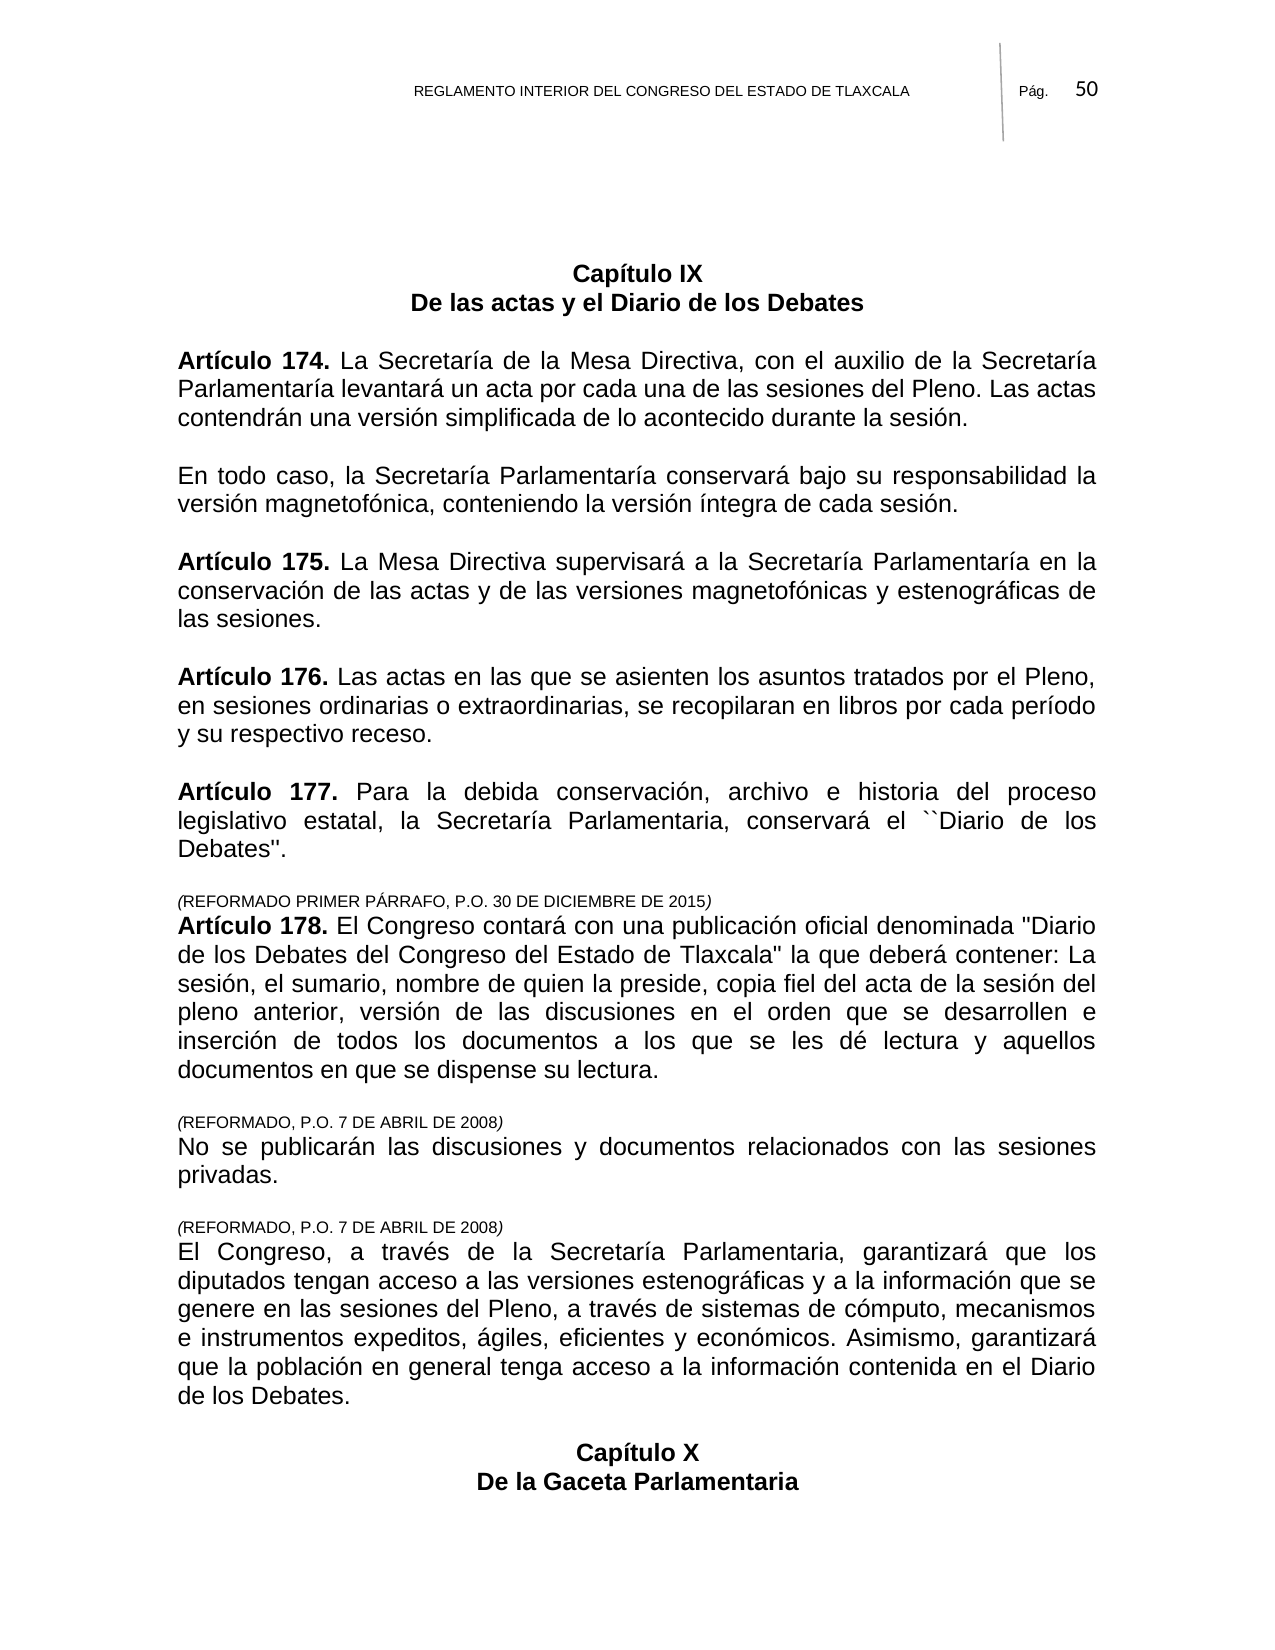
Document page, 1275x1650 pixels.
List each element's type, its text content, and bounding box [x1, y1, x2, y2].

text (REFORMADO, P.O. 7 DE ABRIL DE 2008) [177, 1112, 1098, 1132]
text Artículo 177. Para la debida conservación, archivo e historia del proceso legislativo estatal, la Secretaría Parlamentaria, conservará el ``Diario de los Debates''. [177, 777, 1098, 863]
text Capítulo IX [177, 259, 1098, 288]
text Artículo 175. La Mesa Directiva supervisará a la Secretaría Parlamentaría en la conservación de las actas y de las versiones magnetofónicas y estenográficas de las sesiones. [177, 547, 1098, 633]
text Artículo 176. Las actas en las que se asienten los asuntos tratados por el Pleno, en sesiones ordinarias o extraordinarias, se recopilaran en libros por cada período y su respectivo receso. [177, 662, 1098, 748]
text Artículo 174. La Secretaría de la Mesa Directiva, con el auxilio de la Secretaría Parlamentaría levantará un acta por cada una de las sesiones del Pleno. Las actas contendrán una versión simplificada de lo acontecido durante la sesión. [177, 346, 1098, 432]
text (REFORMADO, P.O. 7 DE ABRIL DE 2008) [177, 1218, 1098, 1237]
text No se publicarán las discusiones y documentos relacionados con las sesiones privadas. [177, 1132, 1098, 1189]
text Capítulo X [177, 1438, 1098, 1467]
text El Congreso, a través de la Secretaría Parlamentaria, garantizará que los diputados tengan acceso a las versiones estenográficas y a la información que se genere en las sesiones del Pleno, a través de sistemas de cómputo, mecanismos e instrumentos expeditos, ágiles, eficientes y económicos. Asimismo, garantizará que la población en general tenga acceso a la información contenida en el Diario de los Debates. [177, 1237, 1098, 1409]
text En todo caso, la Secretaría Parlamentaría conservará bajo su responsabilidad la versión magnetofónica, conteniendo la versión íntegra de cada sesión. [177, 461, 1098, 518]
text De la Gaceta Parlamentaria [177, 1467, 1098, 1496]
text Artículo 178. El Congreso contará con una publicación oficial denominada "Diario de los Debates del Congreso del Estado de Tlaxcala" la que deberá contener: La sesión, el sumario, nombre de quien la preside, copia fiel del acta de la sesión del pleno anterior, versión de las discusiones en el orden que se desarrollen e inserción de todos los documentos a los que se les dé lectura y aquellos documentos en que se dispense su lectura. [177, 911, 1098, 1084]
text (REFORMADO PRIMER PÁRRAFO, P.O. 30 DE DICIEMBRE DE 2015) [177, 892, 1098, 911]
text De las actas y el Diario de los Debates [177, 288, 1098, 317]
